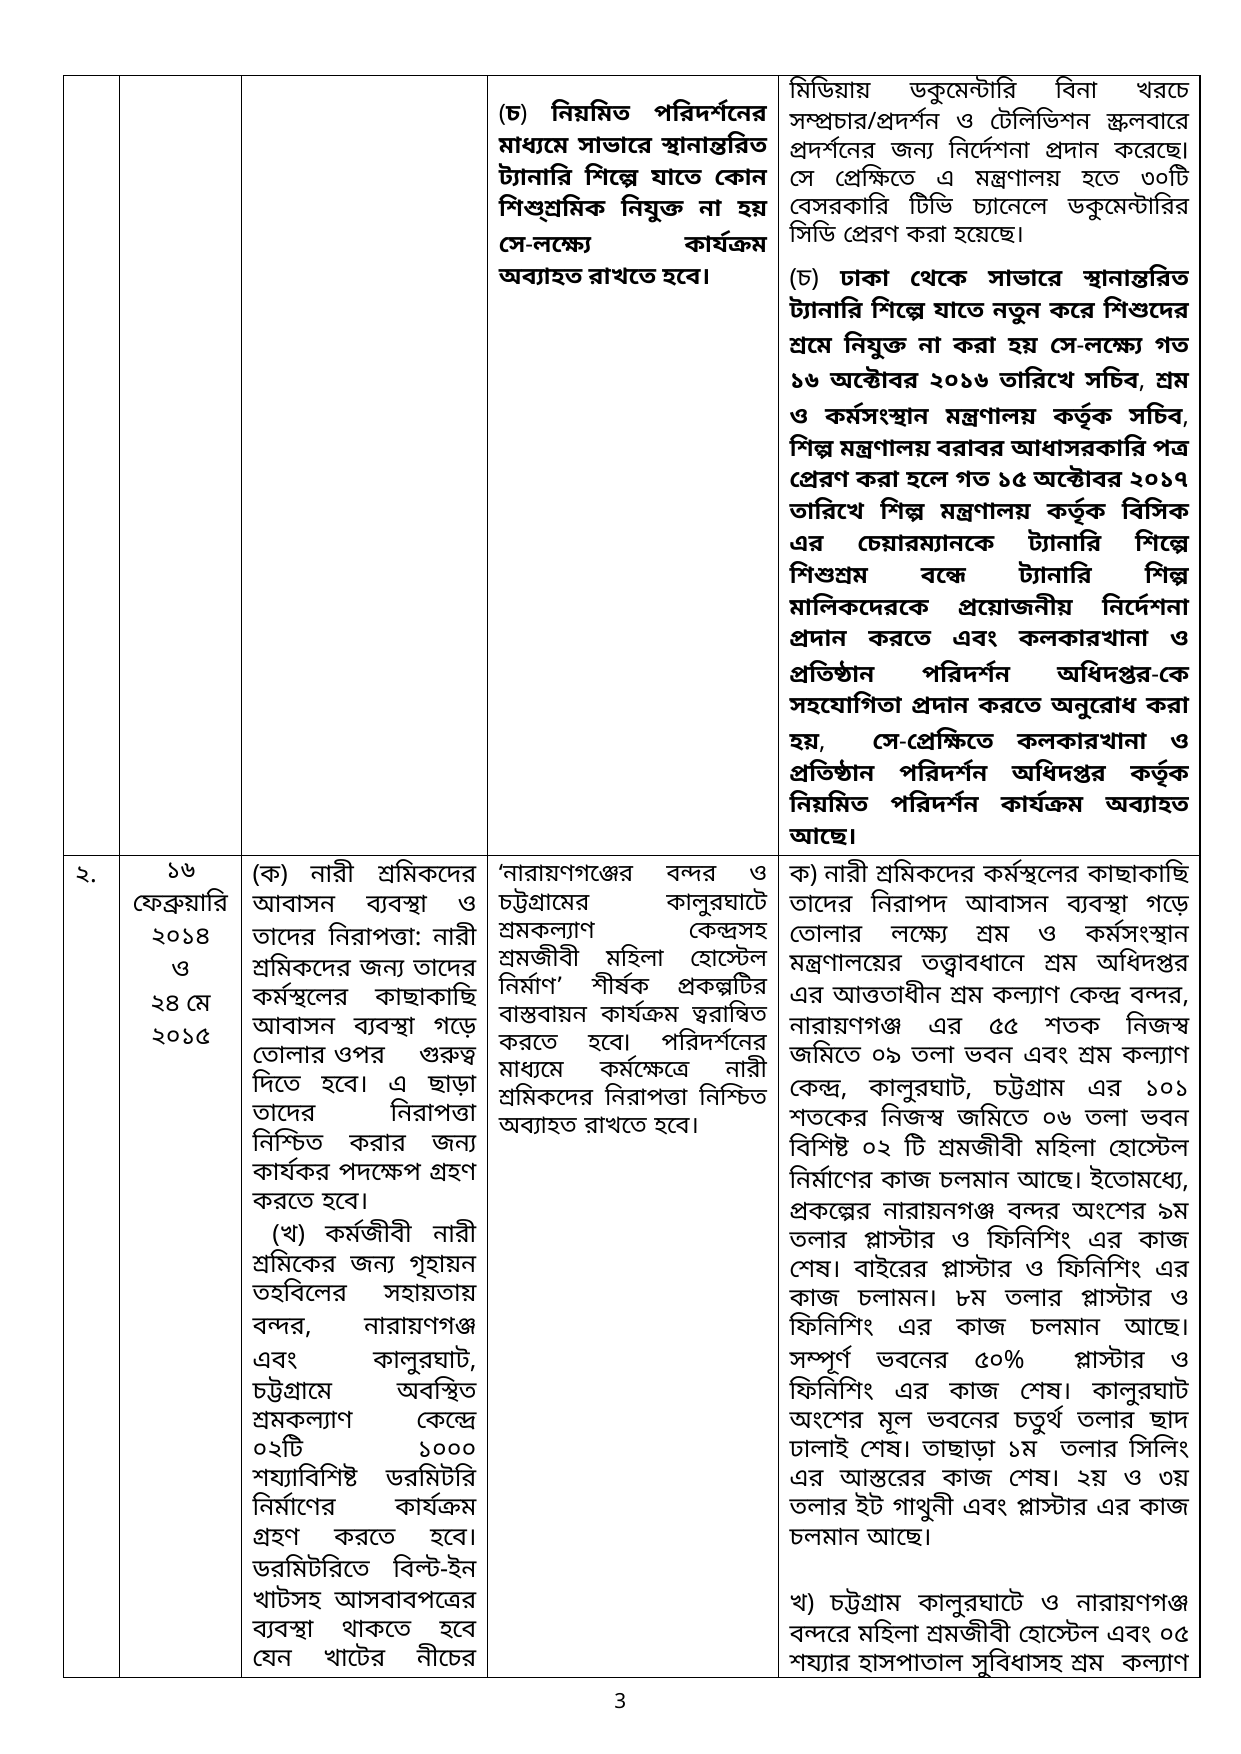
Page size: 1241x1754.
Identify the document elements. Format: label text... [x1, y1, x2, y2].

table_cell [779, 856, 1199, 1677]
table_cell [488, 856, 778, 1677]
table_cell ২. [64, 856, 119, 1677]
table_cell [120, 856, 241, 1677]
table_cell ১. [64, 76, 119, 854]
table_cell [242, 856, 487, 1677]
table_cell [779, 76, 1199, 854]
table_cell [120, 76, 241, 854]
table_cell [488, 76, 778, 854]
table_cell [242, 76, 487, 854]
